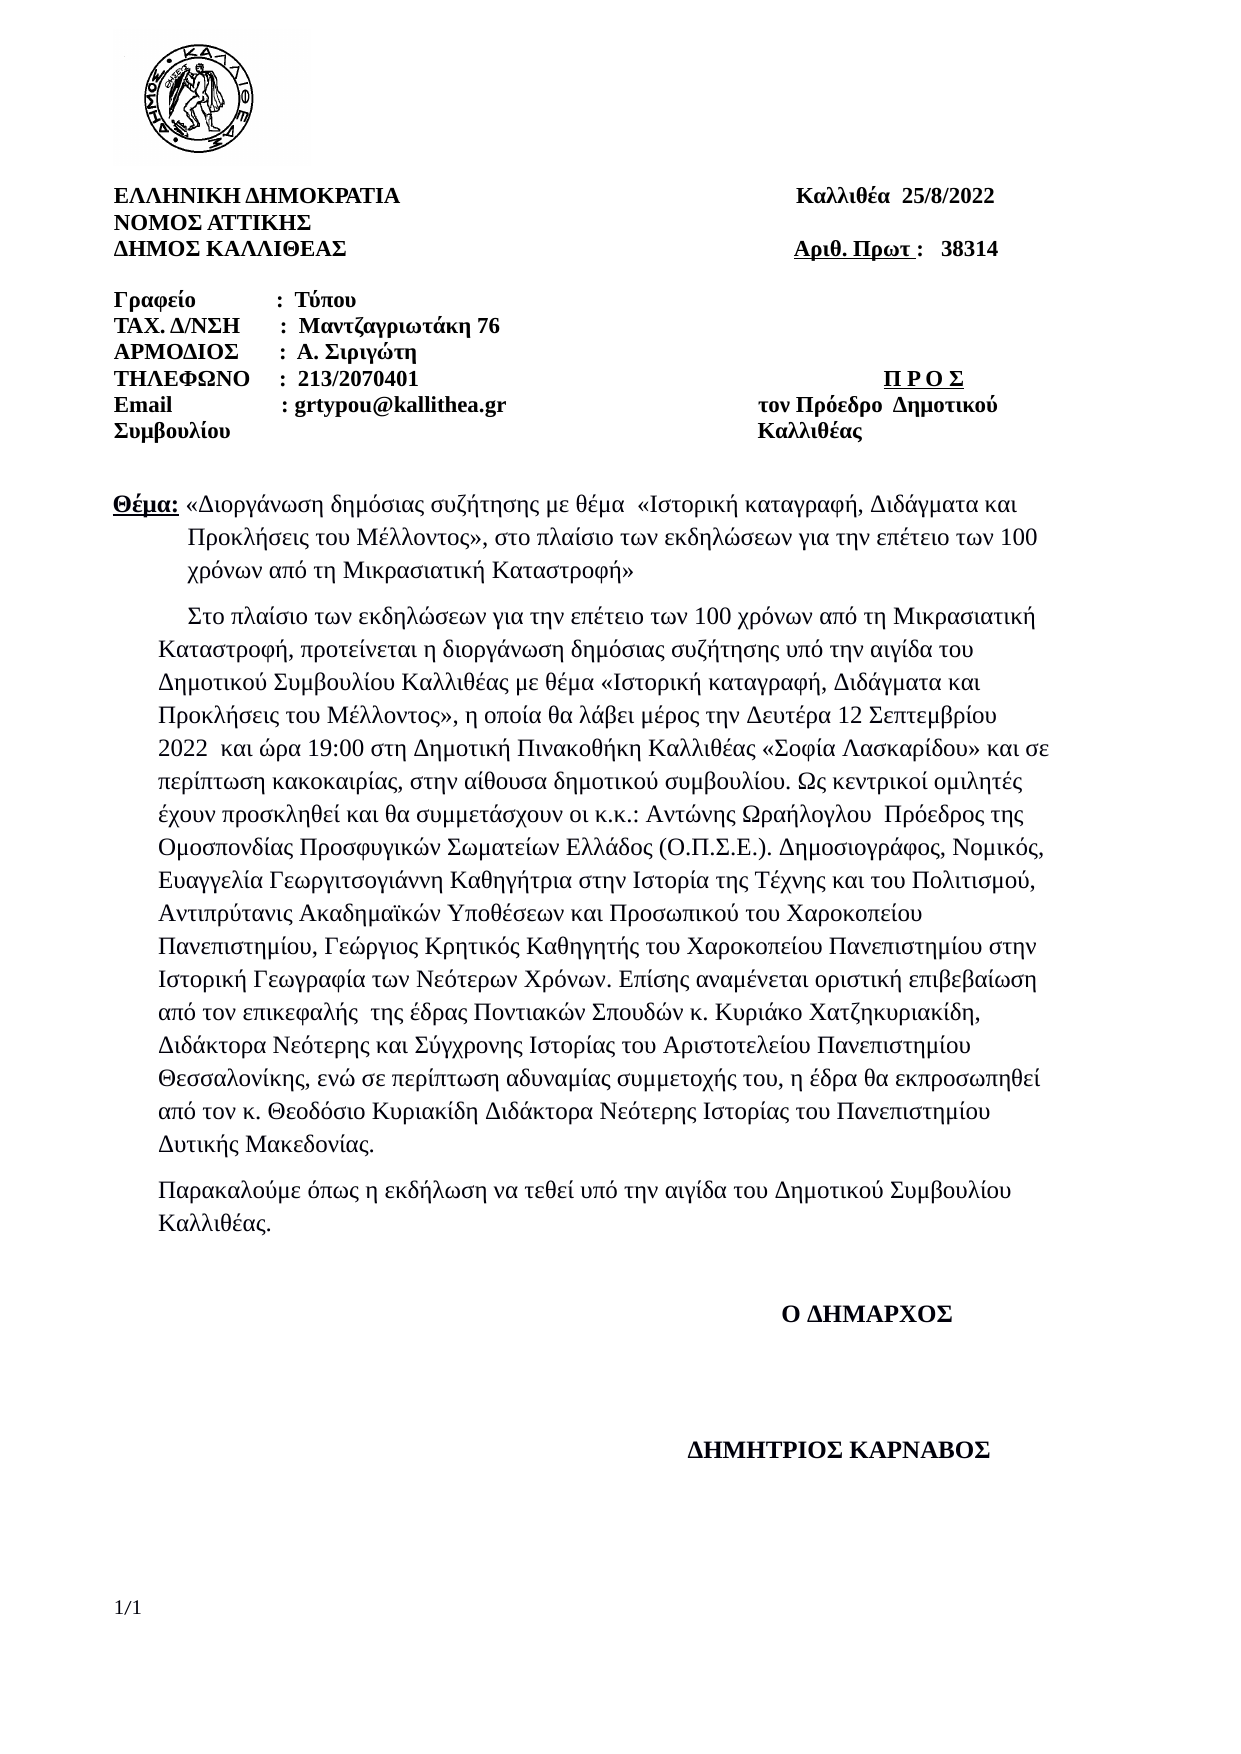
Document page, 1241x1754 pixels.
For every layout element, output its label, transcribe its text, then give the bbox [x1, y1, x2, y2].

text Γραφείο : Τύπου [114, 286, 1053, 312]
text Θέμα: «Διοργάνωση δημόσιας συζήτησης με θέμα «Ιστορική καταγραφή, Διδάγματα και Προκλήσεις του Μέλλοντος», στο πλαίσιο των εκδηλώσεων για την επέτειο των 100 χρόνων από τη Μικρασιατική Καταστροφή» [112, 489, 1053, 584]
list ΔΗΜΟΣ ΚΑΛΛΙΘΕΑΣ Αριθ. Πρωτ : 38314 [114, 235, 1053, 262]
list ΤΗΛΕΦΩΝΟ : 213/2070401 Π Ρ Ο Σ [114, 365, 1146, 391]
text ΑΡΜΟΔΙΟΣ : Α. Σιριγώτη [114, 338, 1053, 365]
text Ο ΔΗΜΑΡΧΟΣ [112, 1299, 1053, 1328]
text ΤΑΧ. Δ/ΝΣΗ : Μαντζαγριωτάκη 76 [114, 312, 1053, 338]
text ΔΗΜΗΤΡΙΟΣ ΚΑΡΝΑΒΟΣ [112, 1435, 1053, 1464]
text ΝΟΜΟΣ ΑΤΤΙΚΗΣ [114, 209, 1128, 235]
text Στο πλαίσιο των εκδηλώσεων για την επέτειο των 100 χρόνων από τη Μικρασιατική Καταστροφή, προτείνεται η διοργάνωση δημόσιας συζήτησης υπό την αιγίδα του Δημοτικού Συμβουλίου Καλλιθέας με θέμα «Ιστορική καταγραφή, Διδάγματα και Προκλήσεις του Μέλλοντος», η οποία θα λάβει μέρος την Δευτέρα 12 Σεπτεμβρίου 2022 και ώρα 19:00 στη Δημοτική Πινακοθήκη Καλλιθέας «Σοφία Λασκαρίδου» και σε περίπτωση κακοκαιρίας, στην αίθουσα δημοτικού συμβουλίου. Ως κεντρικοί ομιλητές έχουν προσκληθεί και θα συμμετάσχουν οι κ.κ.: Αντώνης Ωραήλογλου Πρόεδρος της Ομοσπονδίας Προσφυγικών Σωματείων Ελλάδος (Ο.Π.Σ.Ε.). Δημοσιογράφος, Νομικός, Ευαγγελία Γεωργιτσογιάννη Καθηγήτρια στην Ιστορία της Τέχνης και του Πολιτισμού, Αντιπρύτανις Ακαδημαϊκών Υποθέσεων και Προσωπικού του Χαροκοπείου Πανεπιστημίου, Γεώργιος Κρητικός Καθηγητής του Χαροκοπείου Πανεπιστημίου στην Ιστορική Γεωγραφία των Νεότερων Χρόνων. Επίσης αναμένεται οριστική επιβεβαίωση από τον επικεφαλής της έδρας Ποντιακών Σπουδών κ. Κυριάκο Χατζηκυριακίδη, Διδάκτορα Νεότερης και Σύγχρονης Ιστορίας του Αριστοτελείου Πανεπιστημίου Θεσσαλονίκης, ενώ σε περίπτωση αδυναμίας συμμετοχής του, η έδρα θα εκπροσωπηθεί από τον κ. Θεοδόσιο Κυριακίδη Διδάκτορα Νεότερης Ιστορίας του Πανεπιστημίου Δυτικής Μακεδονίας. [158, 601, 1053, 1158]
text Email : grtypou@kallithea.gr τον Πρόεδρο Δημοτικού Συμβουλίου Καλλιθέας [114, 391, 1109, 444]
text ΕΛΛΗΝΙΚΗ ΔΗΜΟΚΡΑΤΙΑ Καλλιθέα 25/8/2022 [114, 183, 1128, 209]
text Παρακαλούμε όπως η εκδήλωση να τεθεί υπό την αιγίδα του Δημοτικού Συμβουλίου Καλλιθέας. [158, 1175, 1053, 1237]
